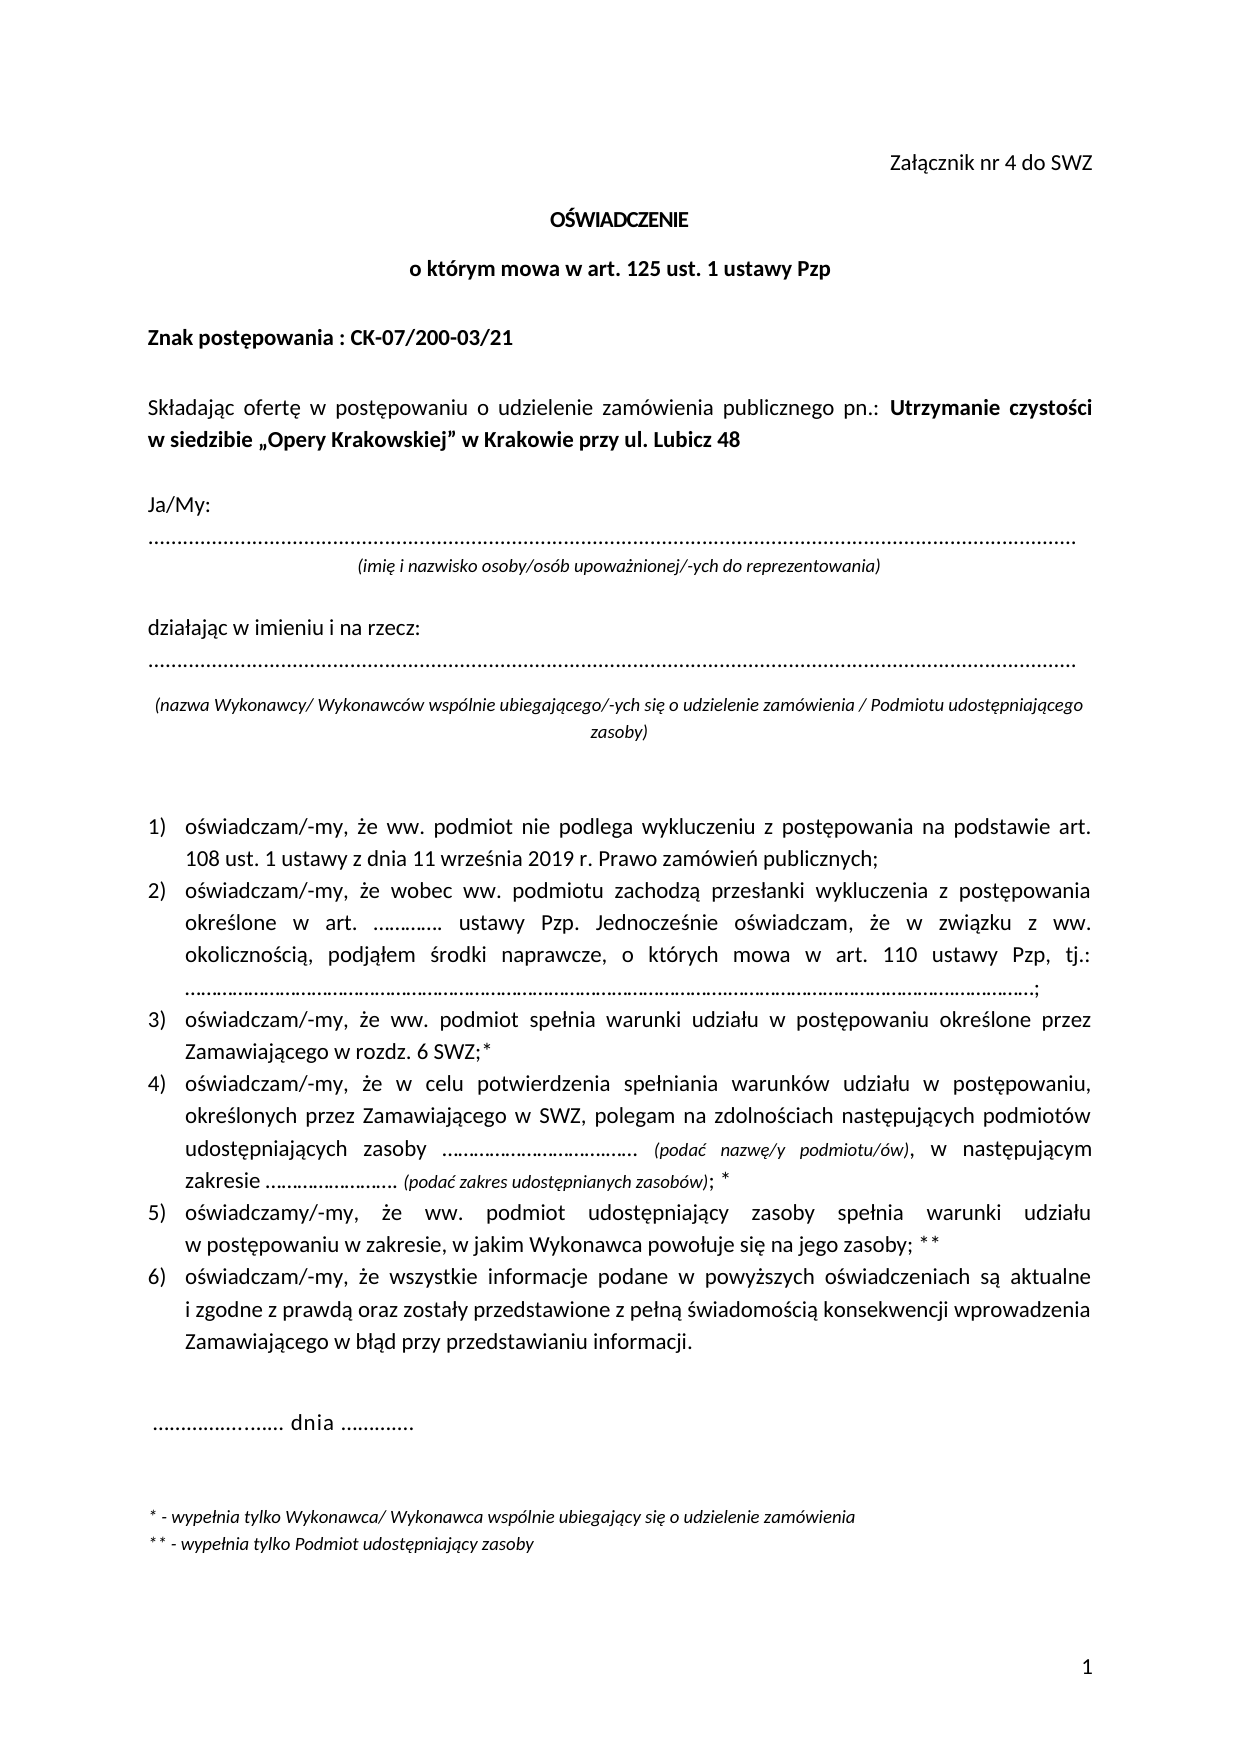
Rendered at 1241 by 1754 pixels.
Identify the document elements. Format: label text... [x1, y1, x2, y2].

text (nazwa Wykonawcy/ Wykonawców wspólnie ubiegającego/-ych się o udzielenie zamówienia / Podmiotu udostępniającego zasoby) [148, 694, 1092, 743]
text działając w imieniu i na rzecz: [148, 613, 1092, 641]
list oświadczam/-my, że wszystkie informacje podane w powyższych oświadczeniach są aktualne i zgodne z prawdą oraz zostały przedstawione z pełną świadomością konsekwencji wprowadzenia Zamawiającego w błąd przy przedstawianiu informacji. [148, 1262, 1092, 1355]
text OŚWIADCZENIE [148, 205, 1092, 233]
text (imię i nazwisko osoby/osób upoważnionej/-ych do reprezentowania) [148, 554, 1092, 577]
text ** - wypełnia tylko Podmiot udostępniający zasoby [148, 1532, 1092, 1555]
text ……………..…… dnia …………. [148, 1408, 1092, 1436]
text ................................................................................................................................................................. [148, 645, 1092, 673]
list oświadczam/-my, że wobec ww. podmiotu zachodzą przesłanki wykluczenia z postępowania określone w art. …………. ustawy Pzp. Jednocześnie oświadczam, że w związku z ww. okolicznością, podjąłem środki naprawcze, o których mowa w art. 110 ustawy Pzp, tj.: ………………………………………………………………………………………….…………………………………….……………; [148, 876, 1092, 1001]
text Znak postępowania : CK-07/200-03/21 [148, 323, 1092, 351]
list Składając ofertę w postępowaniu o udzielenie zamówienia publicznego pn.: Utrzymanie czystości w siedzibie „Opery Krakowskiej” w Krakowie przy ul. Lubicz 48 [148, 393, 1092, 453]
text Załącznik nr 4 do SWZ [148, 148, 1092, 176]
list oświadczam/-my, że w celu potwierdzenia spełniania warunków udziału w postępowaniu, określonych przez Zamawiającego w SWZ, polegam na zdolnościach następujących podmiotów udostępniających zasoby ………………………….…… (podać nazwę/y podmiotu/ów), w następującym zakresie ……………………. (podać zakres udostępnianych zasobów); * [148, 1069, 1092, 1194]
text * - wypełnia tylko Wykonawca/ Wykonawca wspólnie ubiegający się o udzielenie zamówienia [148, 1506, 1092, 1528]
list oświadczamy/-my, że ww. podmiot udostępniający zasoby spełnia warunki udziału w postępowaniu w zakresie, w jakim Wykonawca powołuje się na jego zasoby; ** [148, 1198, 1092, 1258]
list oświadczam/-my, że ww. podmiot nie podlega wykluczeniu z postępowania na podstawie art. 108 ust. 1 ustawy z dnia 11 września 2019 r. Prawo zamówień publicznych; [148, 812, 1092, 872]
text o którym mowa w art. 125 ust. 1 ustawy Pzp [148, 254, 1092, 282]
text ................................................................................................................................................................. [148, 522, 1092, 550]
text Ja/My: [148, 490, 1092, 518]
list oświadczam/-my, że ww. podmiot spełnia warunki udziału w postępowaniu określone przez Zamawiającego w rozdz. 6 SWZ;* [148, 1005, 1092, 1065]
